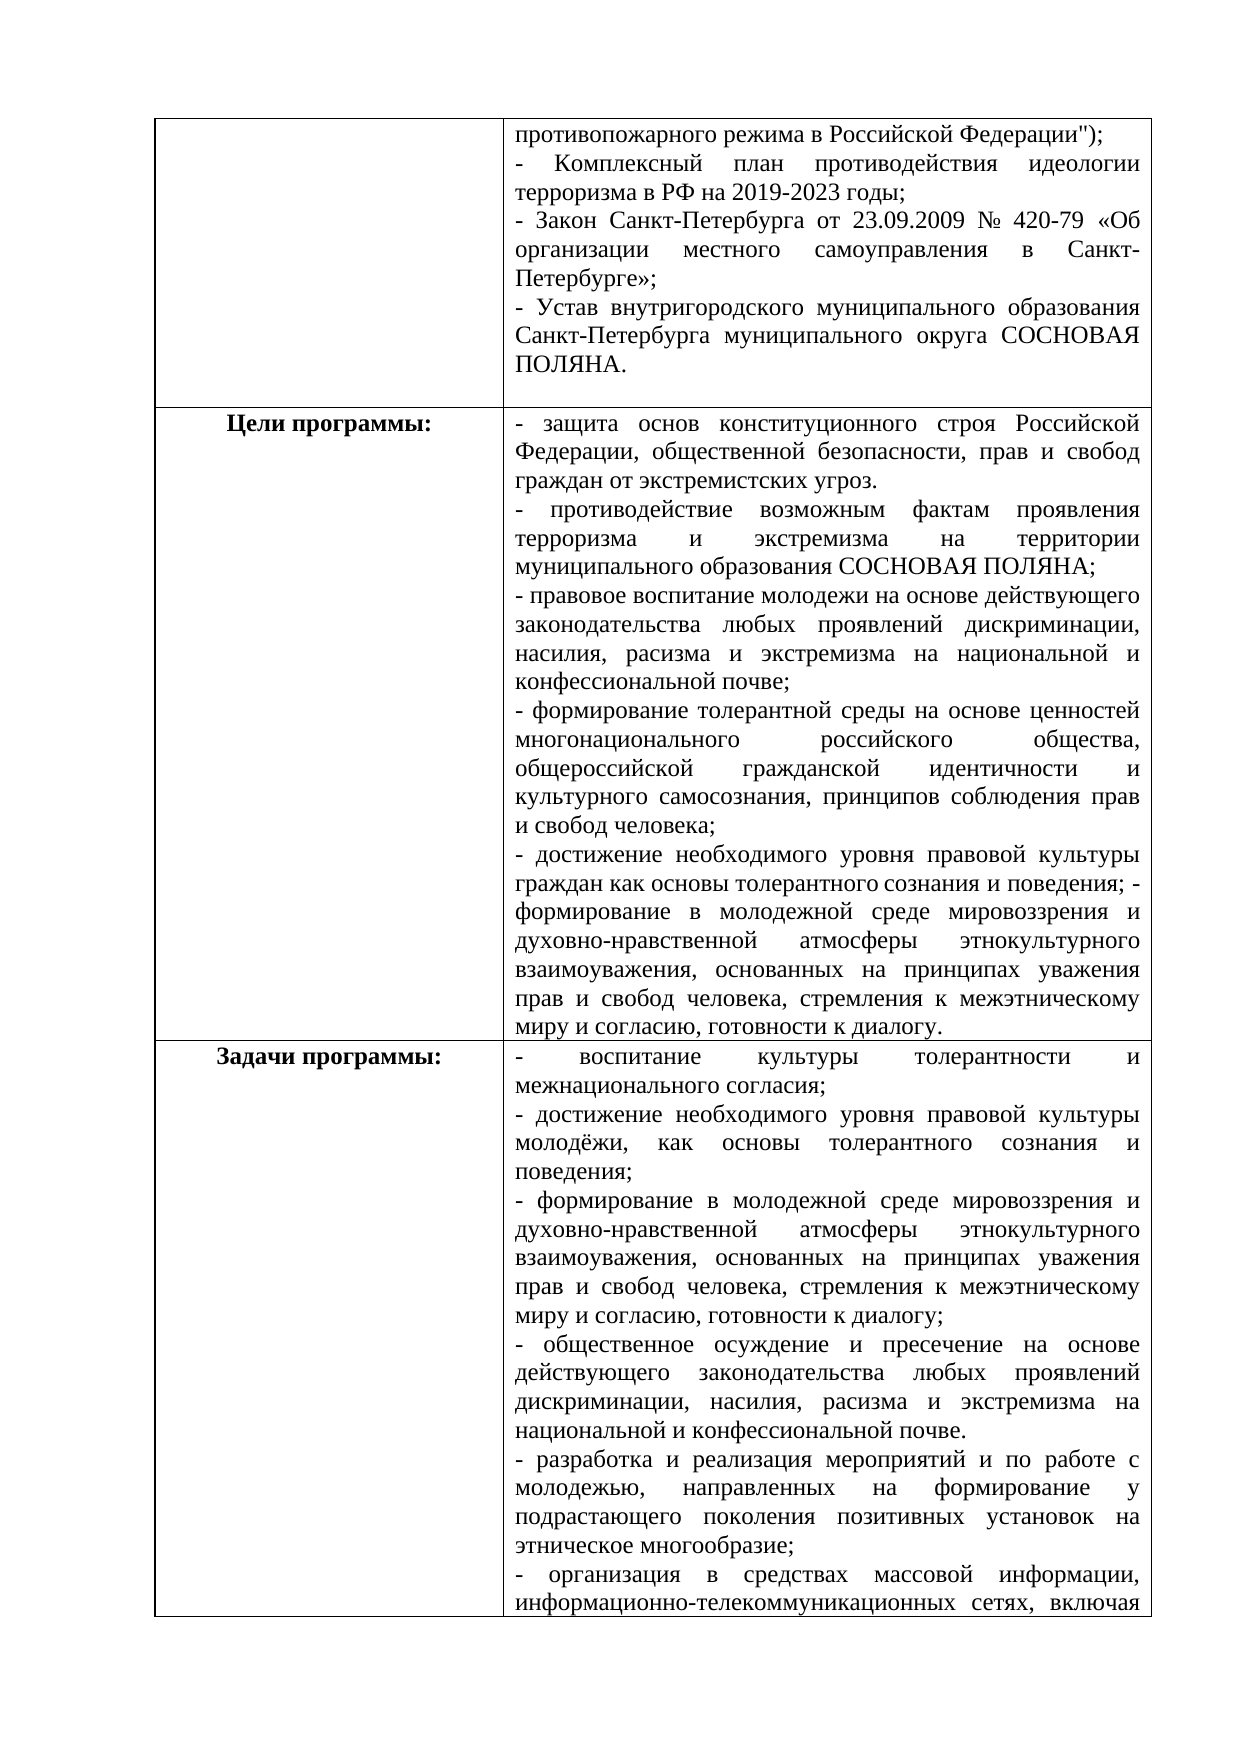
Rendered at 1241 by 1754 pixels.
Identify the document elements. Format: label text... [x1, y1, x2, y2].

table_cell Цели программы: [156, 408, 503, 1040]
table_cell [156, 119, 503, 407]
table_cell - защита основ конституционного строя Российской Федерации, общественной безопасности, прав и свобод граждан от экстремистских угроз. - противодействие возможным фактам проявления терроризма и экстремизма на территории муниципального образования СОСНОВАЯ ПОЛЯНА; - правовое воспитание молодежи на основе действующего законодательства любых проявлений дискриминации, насилия, расизма и экстремизма на национальной и конфессиональной почве; - формирование толерантной среды на основе ценностей многонационального российского общества, общероссийской гражданской идентичности и культурного самосознания, принципов соблюдения прав и свобод человека; - достижение необходимого уровня правовой культуры граждан как основы толерантного сознания и поведения; - формирование в молодежной среде мировоззрения и духовно-нравственной атмосферы этнокультурного взаимоуважения, основанных на принципах уважения прав и свобод человека, стремления к межэтническому миру и согласию, готовности к диалогу. [504, 408, 1151, 1040]
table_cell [504, 119, 1151, 407]
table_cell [504, 1041, 1151, 1616]
table_cell Задачи программы: [156, 1041, 503, 1616]
